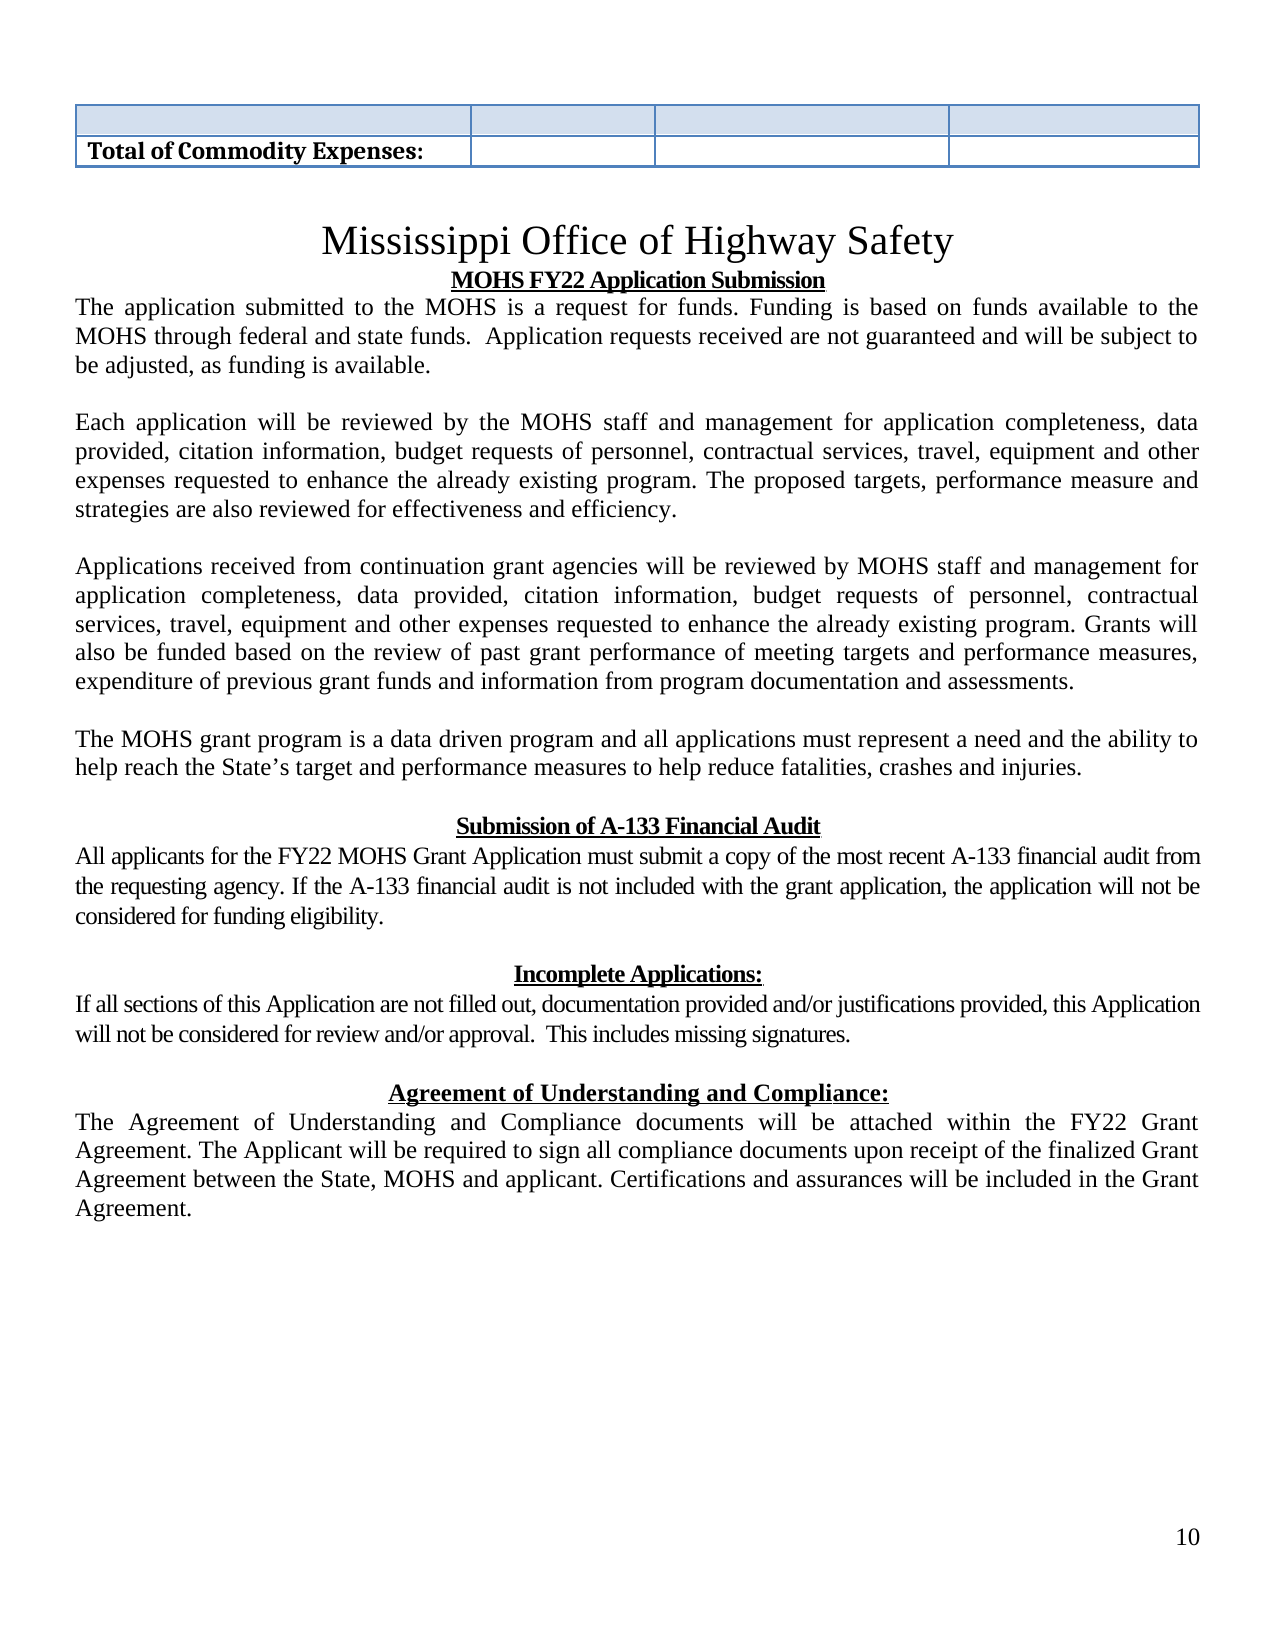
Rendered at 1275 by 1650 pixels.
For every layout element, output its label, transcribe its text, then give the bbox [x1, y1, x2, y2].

table_cell [472, 106, 654, 134]
text MOHS FY22 Application Submission [75, 267, 1202, 292]
text The MOHS grant program is a data driven program and all applications must represent a need and the ability to help reach the State’s target and performance measures to help reduce fatalities, crashes and injuries. [75, 724, 1200, 781]
table_cell [656, 137, 948, 165]
text Agreement of Understanding and Compliance: [75, 1077, 1202, 1107]
text Submission of A-133 Financial Audit [75, 810, 1202, 840]
table_cell [77, 106, 470, 134]
text If all sections of this Application are not filled out, documentation provided and/or justifications provided, this Application will not be considered for review and/or approval. This includes missing signatures. [75, 988, 1202, 1048]
text The Agreement of Understanding and Compliance documents will be attached within the FY22 Grant Agreement. The Applicant will be required to sign all compliance documents upon receipt of the finalized Grant Agreement between the State, MOHS and applicant. Certifications and assurances will be included in the Grant Agreement. [75, 1107, 1200, 1222]
text Mississippi Office of Highway Safety [75, 215, 1200, 263]
table_cell [950, 137, 1198, 165]
table_cell Total of Commodity Expenses: [77, 137, 470, 165]
text Each application will be reviewed by the MOHS staff and management for application completeness, data provided, citation information, budget requests of personnel, contractual services, travel, equipment and other expenses requested to enhance the already existing program. The proposed targets, performance measure and strategies are also reviewed for effectiveness and efficiency. [75, 407, 1200, 522]
text Incomplete Applications: [75, 958, 1202, 988]
text The application submitted to the MOHS is a request for funds. Funding is based on funds available to the MOHS through federal and state funds. Application requests received are not guaranteed and will be subject to be adjusted, as funding is available. [75, 292, 1200, 379]
table_cell [472, 137, 654, 165]
text Applications received from continuation grant agencies will be reviewed by MOHS staff and management for application completeness, data provided, citation information, budget requests of personnel, contractual services, travel, equipment and other expenses requested to enhance the already existing program. Grants will also be funded based on the review of past grant performance of meeting targets and performance measures, expenditure of previous grant funds and information from program documentation and assessments. [75, 551, 1200, 695]
text All applicants for the FY22 MOHS Grant Application must submit a copy of the most recent A-133 financial audit from the requesting agency. If the A-133 financial audit is not included with the grant application, the application will not be considered for funding eligibility. [75, 840, 1202, 929]
table_cell [950, 106, 1198, 134]
table_cell [656, 106, 948, 134]
